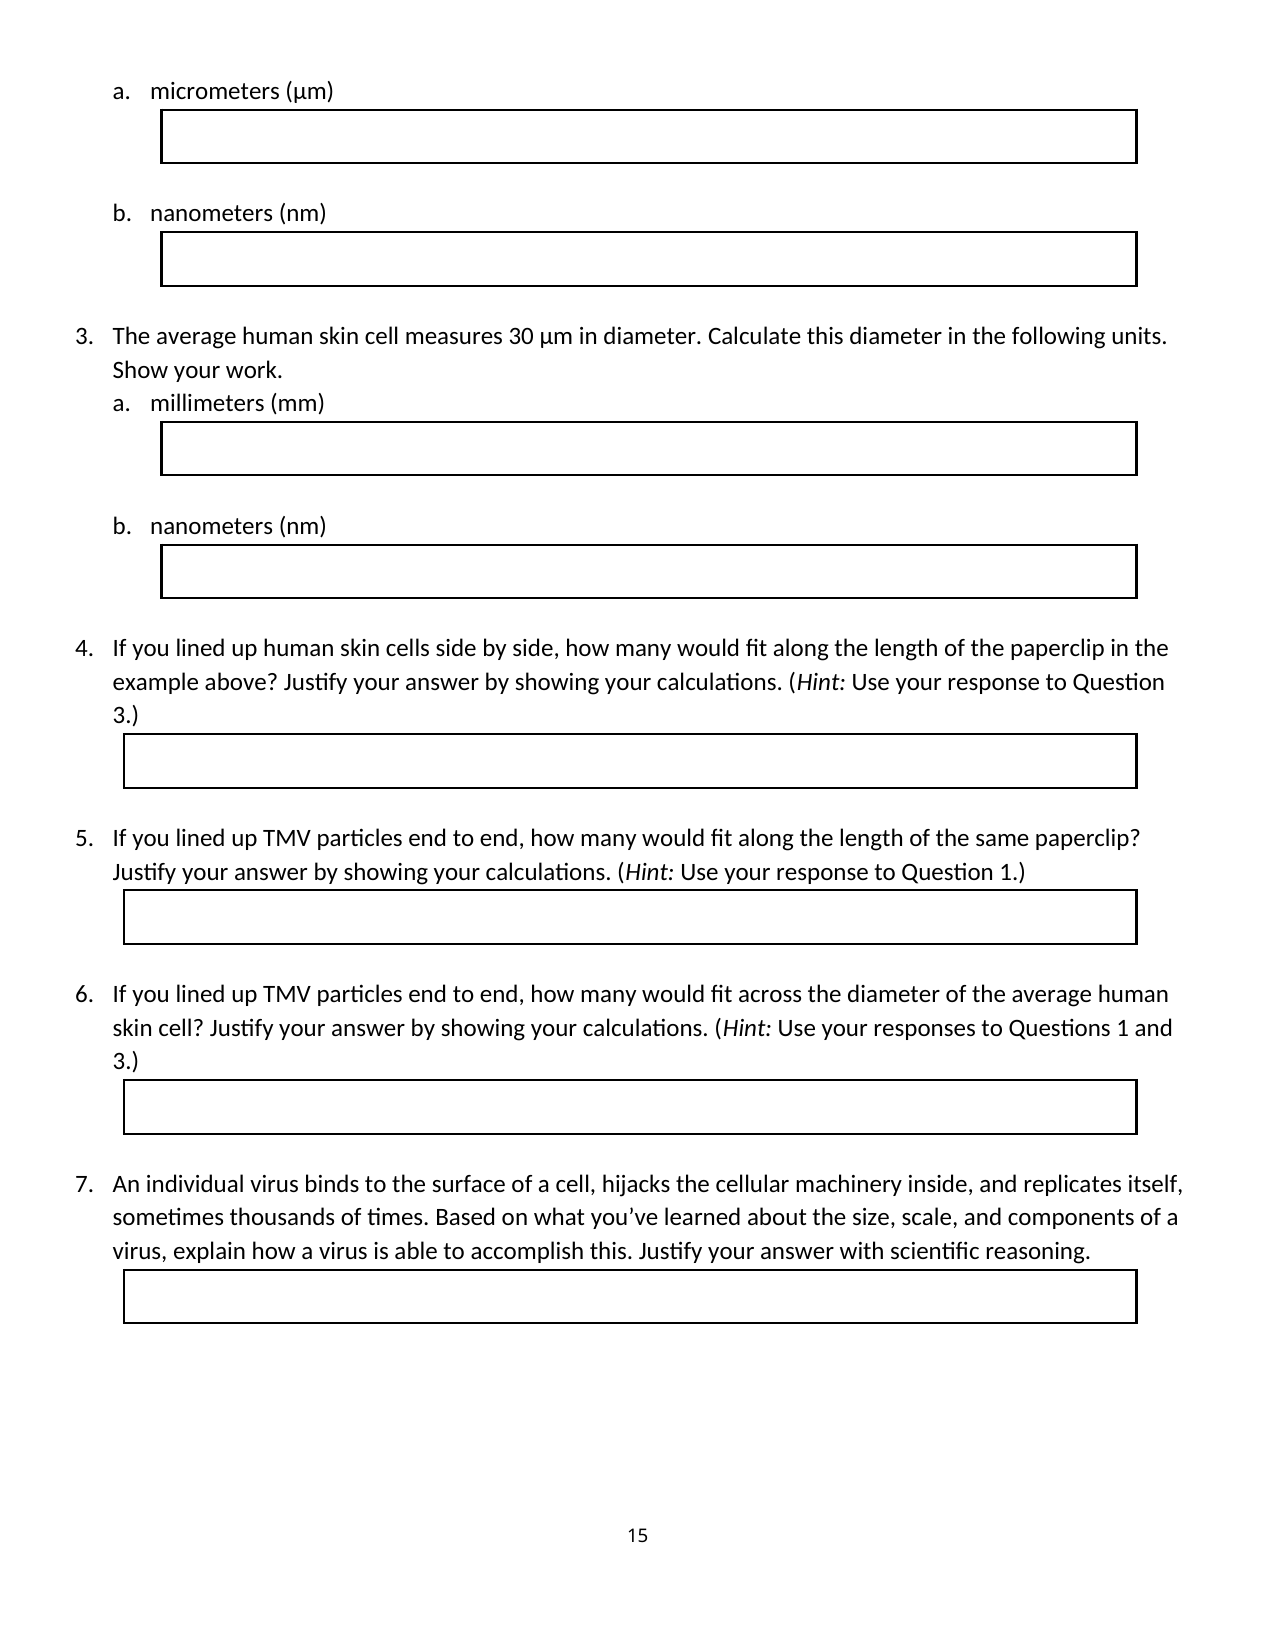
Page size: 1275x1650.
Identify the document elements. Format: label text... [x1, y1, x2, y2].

table_header [125, 1271, 1135, 1322]
table_header [163, 111, 1135, 162]
table_header [125, 1081, 1135, 1132]
list If you lined up TMV particles end to end, how many would fit along the length of the same paperclip? Justify your answer by showing your calculations. (Hint: Use your response to Question 1.) [75, 822, 1191, 886]
table_header [163, 233, 1135, 284]
table_header [125, 735, 1135, 787]
table_header [163, 546, 1135, 597]
list nanometers (nm) [112, 510, 1191, 540]
list If you lined up human skin cells side by side, how many would fit along the length of the paperclip in the example above? Justify your answer by showing your calculations. (Hint: Use your response to Question 3.) [75, 632, 1191, 730]
list If you lined up TMV particles end to end, how many would fit across the diameter of the average human skin cell? Justify your answer by showing your calculations. (Hint: Use your responses to Questions 1 and 3.) [75, 978, 1191, 1076]
list micrometers (µm) [112, 75, 1191, 106]
list millimeters (mm) [112, 387, 1191, 418]
list The average human skin cell measures 30 µm in diameter. Calculate this diameter in the following units. Show your work. [75, 320, 1191, 384]
table_header [125, 891, 1135, 943]
table_header [163, 423, 1135, 474]
list nanometers (nm) [112, 198, 1191, 228]
list An individual virus binds to the surface of a cell, hijacks the cellular machinery inside, and replicates itself, sometimes thousands of times. Based on what you’ve learned about the size, scale, and components of a virus, explain how a virus is able to accomplish this. Justify your answer with scientific reasoning. [75, 1168, 1191, 1266]
